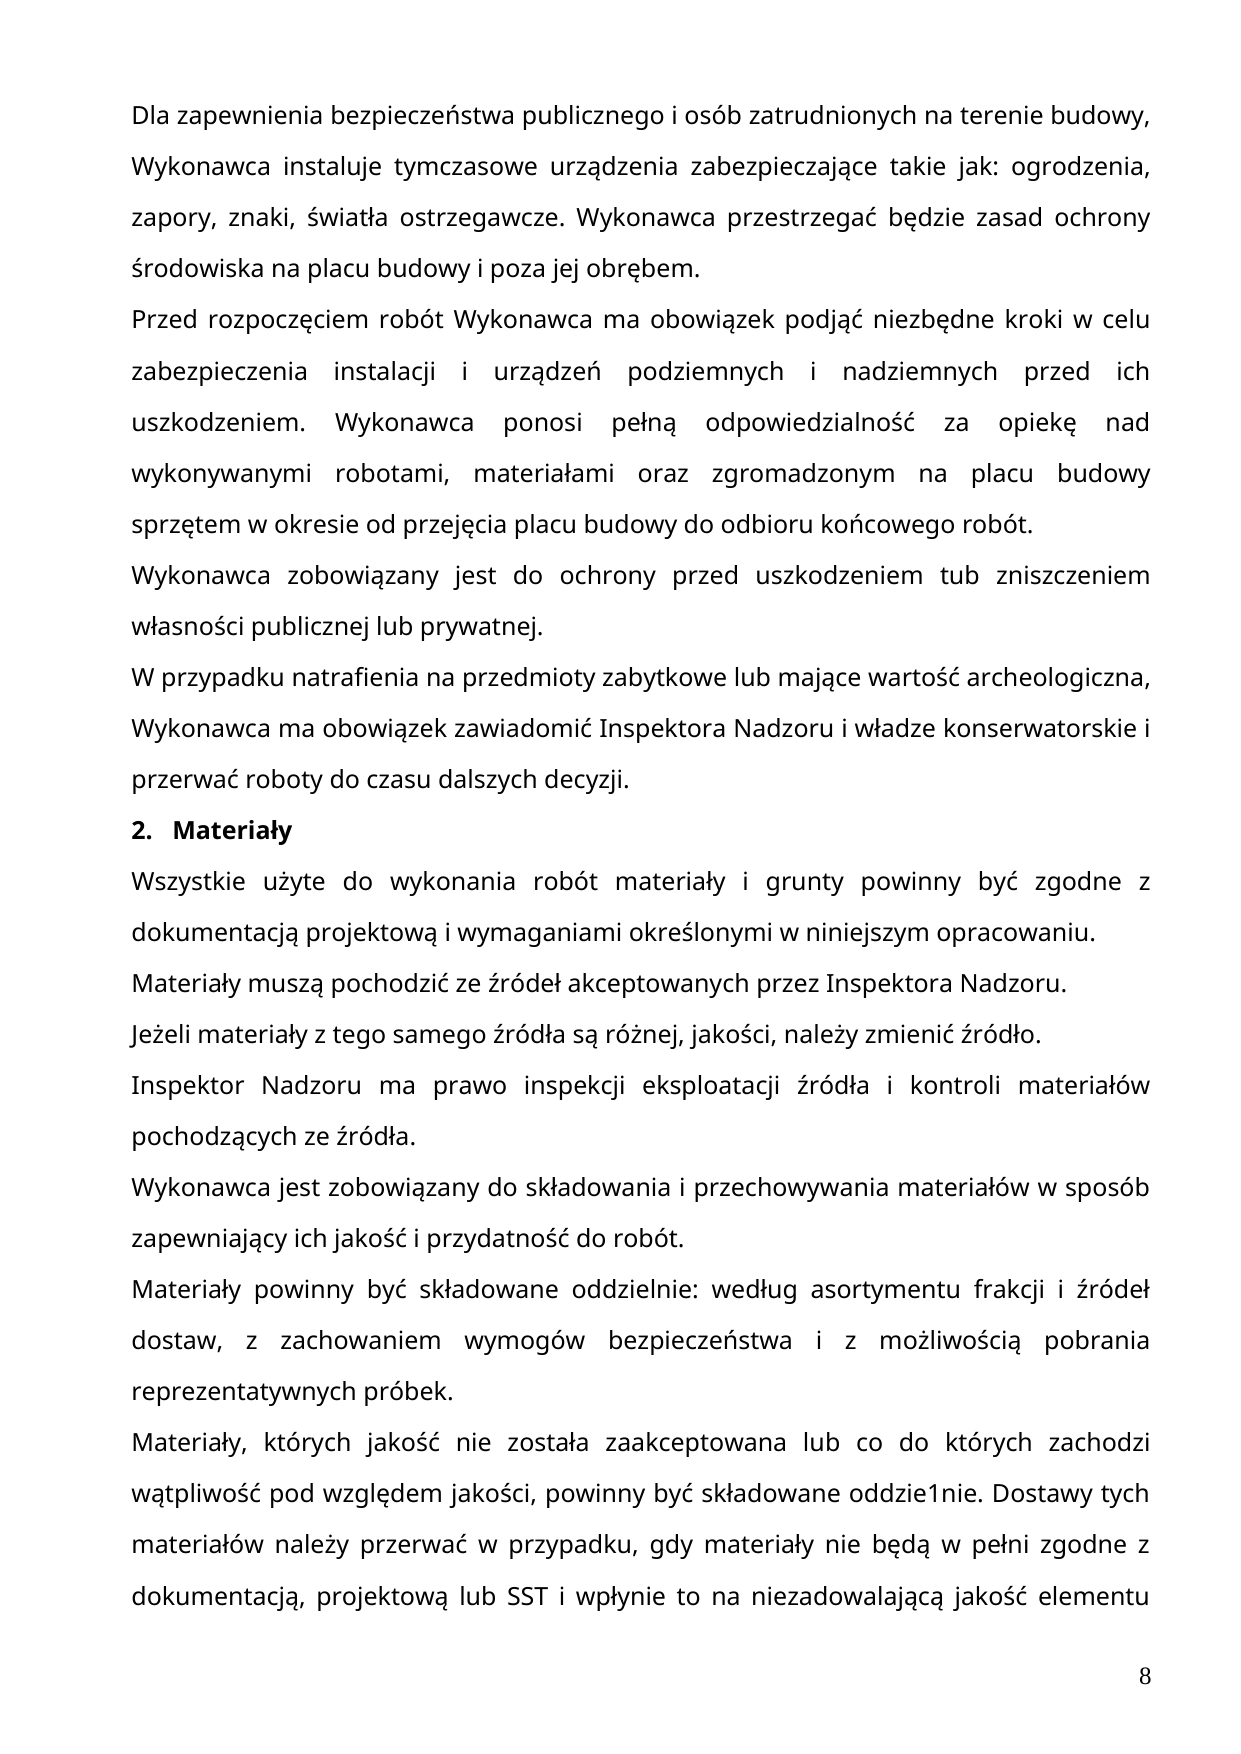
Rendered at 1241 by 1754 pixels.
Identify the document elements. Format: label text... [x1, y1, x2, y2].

text Inspektor Nadzoru ma prawo inspekcji eksploatacji źródła i kontroli materiałów pochodzących ze źródła. [131, 1068, 1152, 1153]
text Wykonawca zobowiązany jest do ochrony przed uszkodzeniem tub zniszczeniem własności publicznej lub prywatnej. [131, 557, 1152, 642]
text Wykonawca jest zobowiązany do składowania i przechowywania materiałów w sposób zapewniający ich jakość i przydatność do robót. [131, 1170, 1152, 1255]
text Wszystkie użyte do wykonania robót materiały i grunty powinny być zgodne z dokumentacją projektową i wymaganiami określonymi w niniejszym opracowaniu. [131, 863, 1152, 949]
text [131, 1425, 1152, 1612]
text W przypadku natrafienia na przedmioty zabytkowe lub mające wartość archeologiczna, Wykonawca ma obowiązek zawiadomić Inspektora Nadzoru i władze konserwatorskie i przerwać roboty do czasu dalszych decyzji. [131, 659, 1152, 796]
text 2. Materiały [131, 812, 1152, 847]
text Jeżeli materiały z tego samego źródła są różnej, jakości, należy zmienić źródło. [131, 1017, 1152, 1051]
text Dla zapewnienia bezpieczeństwa publicznego i osób zatrudnionych na terenie budowy, Wykonawca instaluje tymczasowe urządzenia zabezpieczające takie jak: ogrodzenia, zapory, znaki, światła ostrzegawcze. Wykonawca przestrzegać będzie zasad ochrony środowiska na placu budowy i poza jej obrębem. [131, 98, 1152, 285]
text Materiały powinny być składowane oddzielnie: według asortymentu frakcji i źródeł dostaw, z zachowaniem wymogów bezpieczeństwa i z możliwością pobrania reprezentatywnych próbek. [131, 1272, 1152, 1408]
text Materiały muszą pochodzić ze źródeł akceptowanych przez Inspektora Nadzoru. [131, 966, 1152, 1000]
text Przed rozpoczęciem robót Wykonawca ma obowiązek podjąć niezbędne kroki w celu zabezpieczenia instalacji i urządzeń podziemnych i nadziemnych przed ich uszkodzeniem. Wykonawca ponosi pełną odpowiedzialność za opiekę nad wykonywanymi robotami, materiałami oraz zgromadzonym na placu budowy sprzętem w okresie od przejęcia placu budowy do odbioru końcowego robót. [131, 302, 1152, 540]
